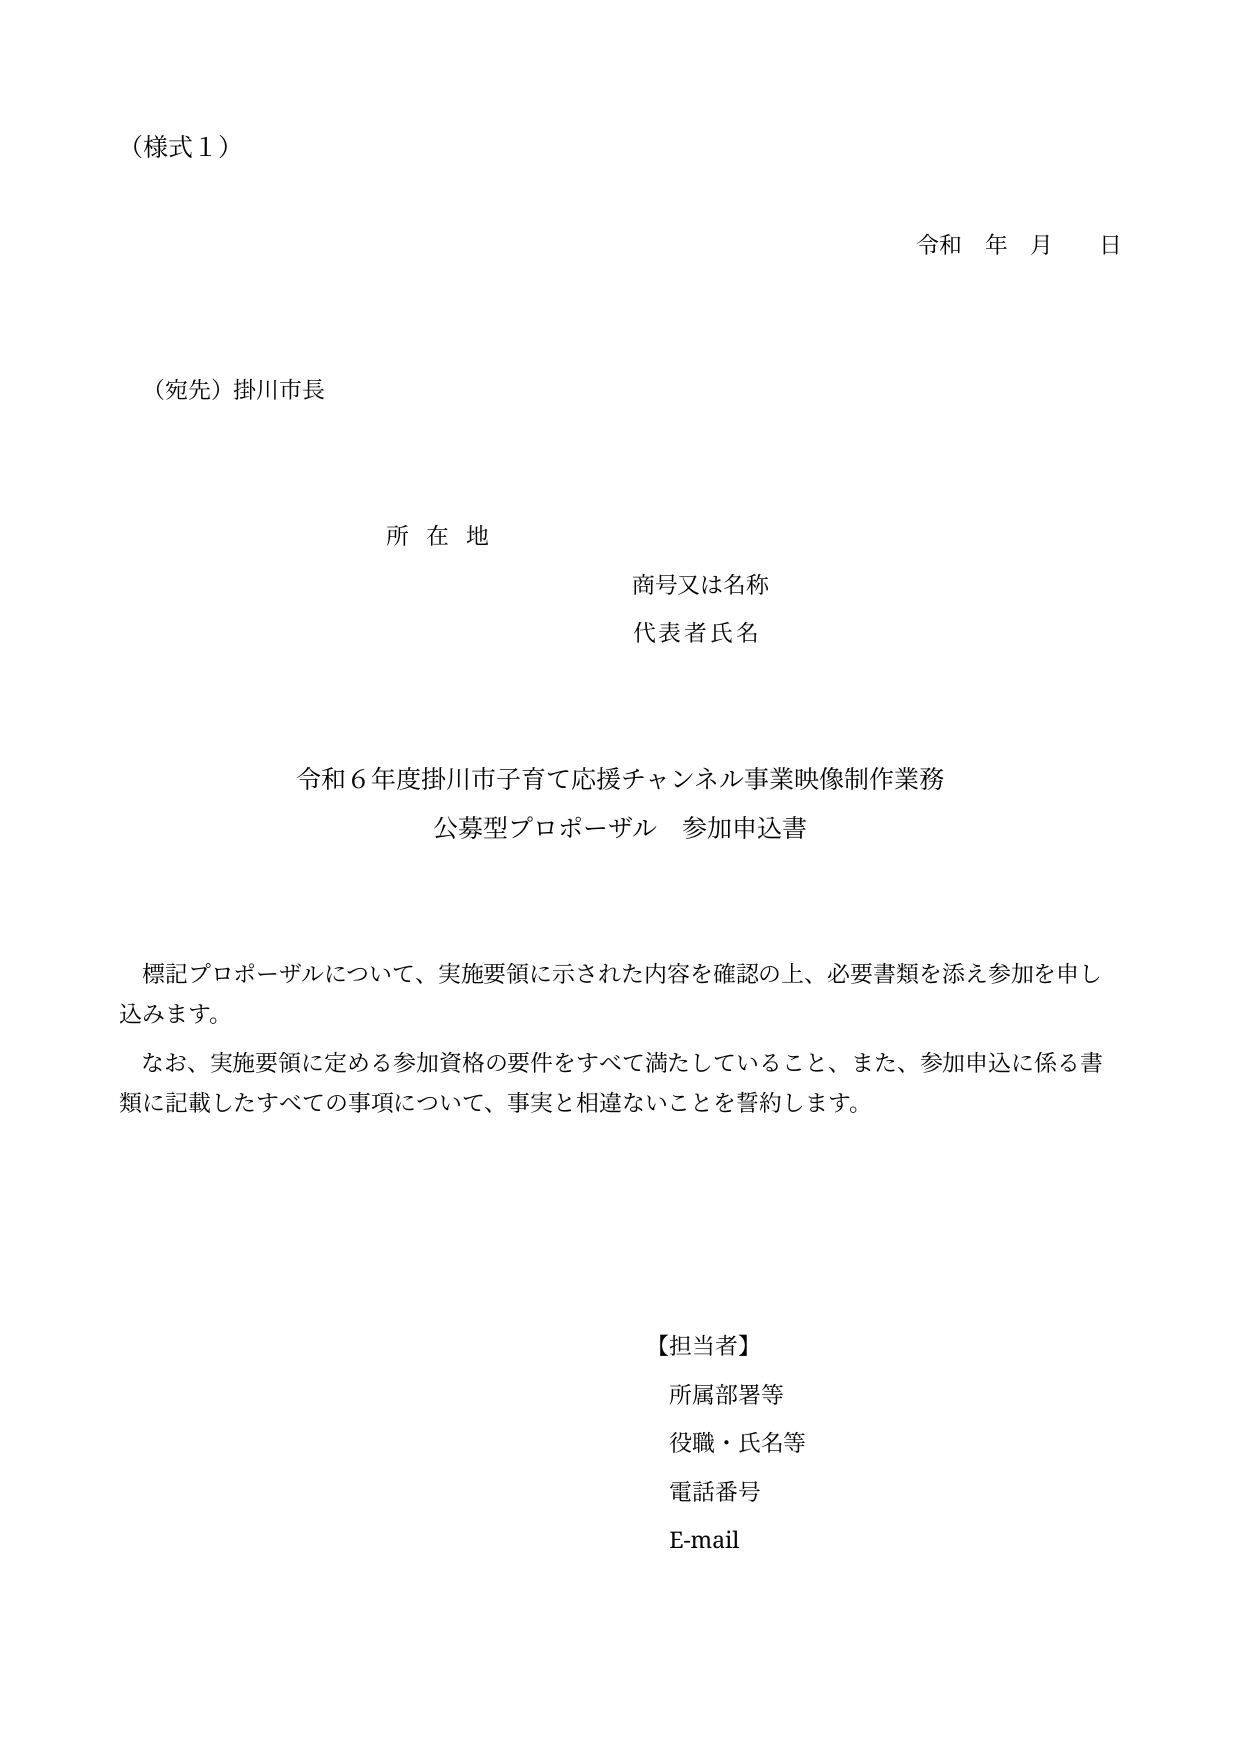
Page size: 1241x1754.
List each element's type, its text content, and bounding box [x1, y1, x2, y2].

text 令和 年 月 日 [118, 224, 1122, 262]
text 役職・氏名等 [119, 1423, 1122, 1461]
text （宛先）掛川市長 [119, 370, 1122, 408]
text 商号又は名称 [544, 564, 1122, 602]
text 電話番号 [119, 1472, 1122, 1509]
text 公募型プロポーザル 参加申込書 [118, 808, 1122, 845]
text なお、実施要領に定める参加資格の要件をすべて満たしていること、また、参加申込に係る書類に記載したすべての事項について、事実と相違ないことを誓約します。 [118, 1043, 1122, 1121]
text E-mail [119, 1521, 1122, 1558]
text 標記プロポーザルについて、実施要領に示された内容を確認の上、必要書類を添え参加を申し込みます。 [119, 954, 1122, 1032]
text 所在地 [118, 516, 1122, 553]
text 【担当者】 [119, 1326, 1122, 1363]
text 所属部署等 [119, 1374, 1122, 1412]
text （様式１） [118, 127, 1122, 164]
text 代表者氏名 [119, 613, 1122, 651]
text 令和６年度掛川市子育て応援チャンネル事業映像制作業務 [118, 759, 1122, 796]
